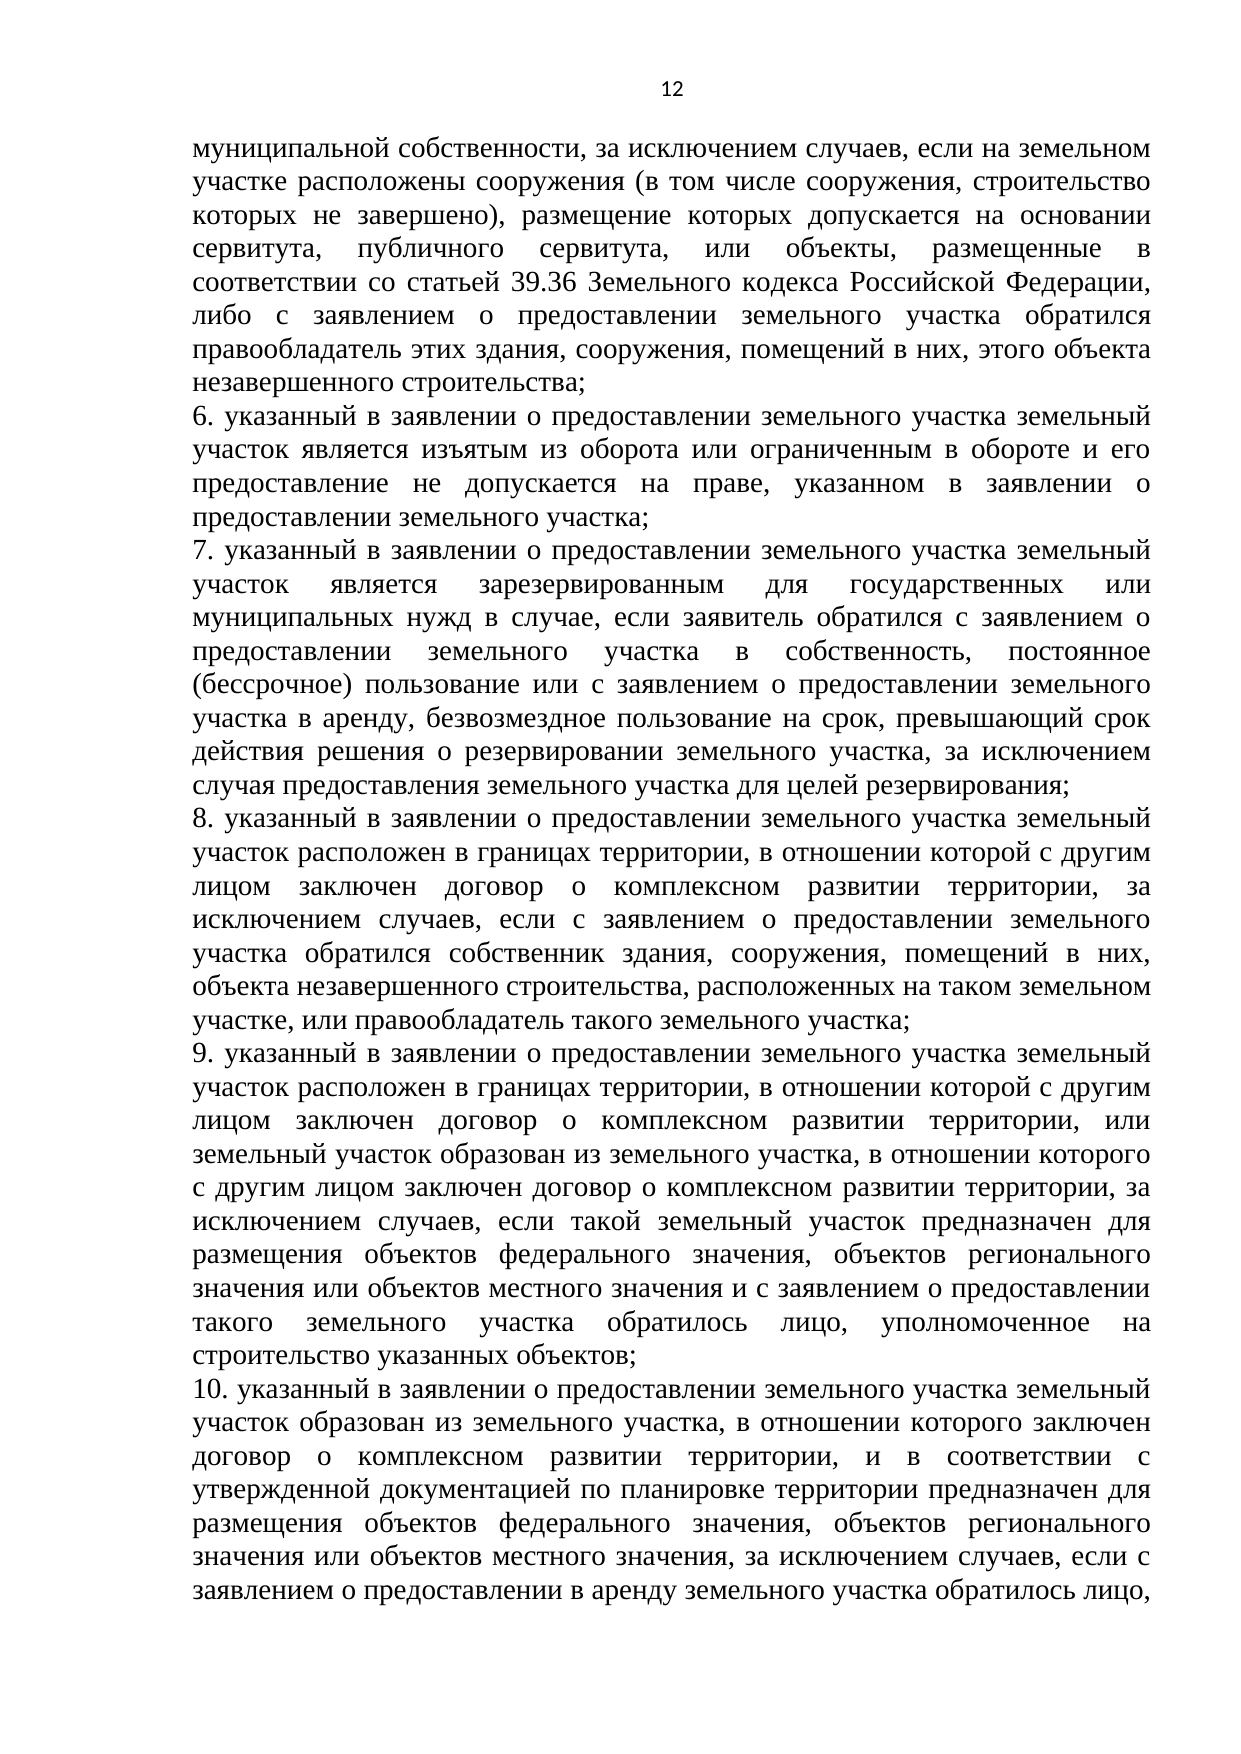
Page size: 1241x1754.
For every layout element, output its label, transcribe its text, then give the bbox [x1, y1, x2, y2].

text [192, 130, 1152, 398]
text 9. указанный в заявлении о предоставлении земельного участка земельный участок расположен в границах территории, в отношении которой с другим лицом заключен договор о комплексном развитии территории, или земельный участок образован из земельного участка, в отношении которого с другим лицом заключен договор о комплексном развитии территории, за исключением случаев, если такой земельный участок предназначен для размещения объектов федерального значения, объектов регионального значения или объектов местного значения и с заявлением о предоставлении такого земельного участка обратилось лицо, уполномоченное на строительство указанных объектов; [192, 1035, 1152, 1371]
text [192, 1371, 1152, 1606]
text 6. указанный в заявлении о предоставлении земельного участка земельный участок является изъятым из оборота или ограниченным в обороте и его предоставление не допускается на праве, указанном в заявлении о предоставлении земельного участка; [192, 398, 1152, 532]
text 8. указанный в заявлении о предоставлении земельного участка земельный участок расположен в границах территории, в отношении которой с другим лицом заключен договор о комплексном развитии территории, за исключением случаев, если с заявлением о предоставлении земельного участка обратился собственник здания, сооружения, помещений в них, объекта незавершенного строительства, расположенных на таком земельном участке, или правообладатель такого земельного участка; [192, 801, 1152, 1035]
text 7. указанный в заявлении о предоставлении земельного участка земельный участок является зарезервированным для государственных или муниципальных нужд в случае, если заявитель обратился с заявлением о предоставлении земельного участка в собственность, постоянное (бессрочное) пользование или с заявлением о предоставлении земельного участка в аренду, безвозмездное пользование на срок, превышающий срок действия решения о резервировании земельного участка, за исключением случая предоставления земельного участка для целей резервирования; [192, 532, 1152, 801]
